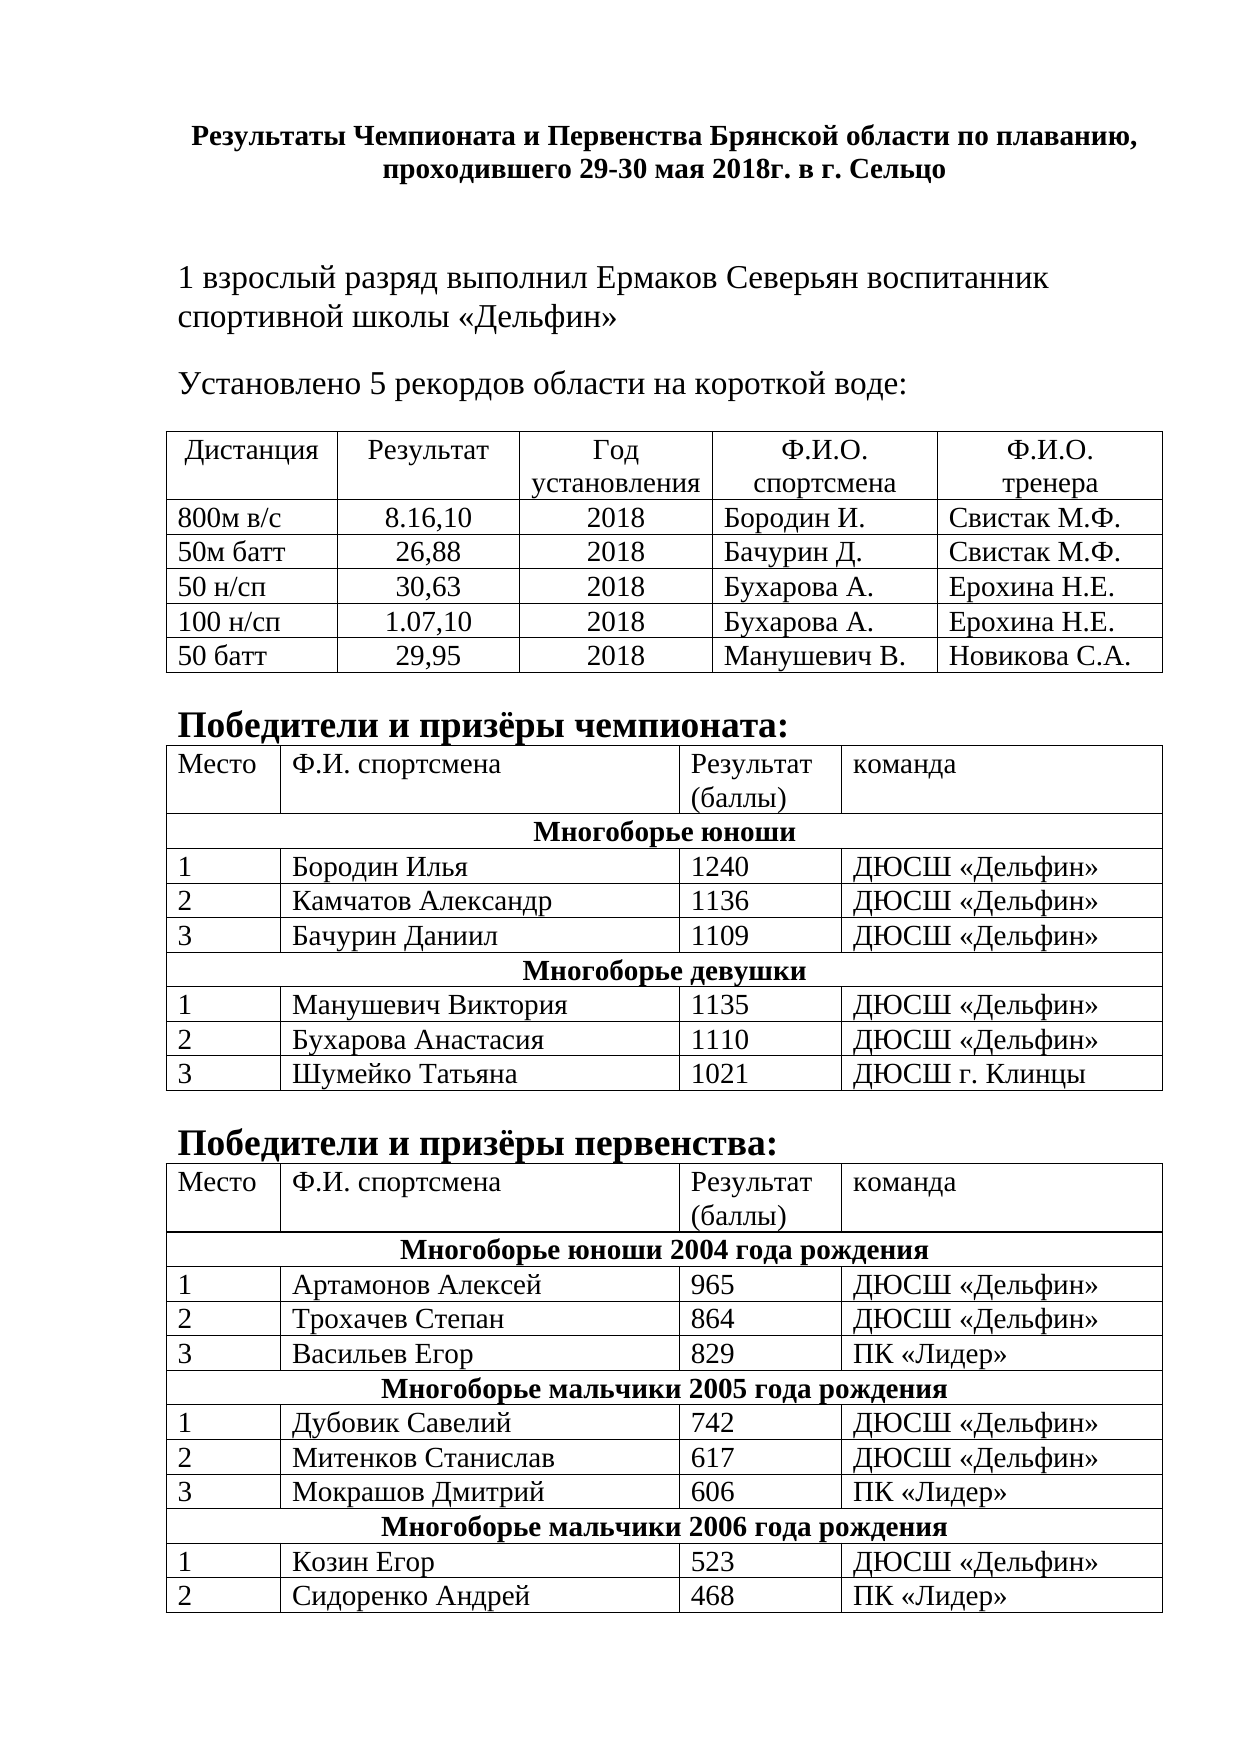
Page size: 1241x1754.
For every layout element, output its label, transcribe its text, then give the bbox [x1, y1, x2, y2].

table_cell Трохачев Степан [281, 1302, 679, 1335]
table_cell 1.07,10 [338, 604, 519, 637]
table_cell 965 [680, 1267, 841, 1301]
text 1 взрослый разряд выполнил Ермаков Северьян воспитанник спортивной школы «Дельфин» [177, 257, 1152, 334]
table_cell Свистак М.Ф. [938, 535, 1162, 568]
table_cell Мокрашов Дмитрий [281, 1475, 679, 1508]
table_cell Свистак М.Ф. [938, 500, 1162, 533]
table_cell ДЮСШ «Дельфин» [842, 1440, 1162, 1473]
text Результаты Чемпионата и Первенства Брянской области по плаванию, проходившего 29-30 мая 2018г. в г. Сельцо [177, 118, 1152, 185]
table_cell ДЮСШ «Дельфин» [842, 849, 1162, 882]
table_cell 2 [167, 1578, 280, 1612]
table_header Дистанция [167, 432, 337, 499]
table_cell Артамонов Алексей [281, 1267, 679, 1301]
table_header Ф.И.О. тренера [938, 432, 1162, 499]
table_header Результат [338, 432, 519, 499]
table_cell 742 [680, 1405, 841, 1439]
table_cell 1 [167, 987, 280, 1021]
table_cell Бухарова Анастасия [281, 1022, 679, 1055]
table_cell Манушевич В. [713, 638, 937, 672]
table_cell 2 [167, 1022, 280, 1055]
table_cell Многоборье мальчики 2005 года рождения [167, 1371, 1162, 1404]
table_cell 29,95 [338, 638, 519, 672]
table_cell Митенков Станислав [281, 1440, 679, 1473]
table_cell Многоборье юноши 2004 года рождения [167, 1233, 1162, 1266]
table_cell 2 [167, 1302, 280, 1335]
table_cell 8.16,10 [338, 500, 519, 533]
table_header команда [842, 1164, 1162, 1231]
table_cell 829 [680, 1336, 841, 1370]
table_cell 2 [167, 1440, 280, 1473]
table_cell 617 [680, 1440, 841, 1473]
table_cell ДЮСШ «Дельфин» [842, 884, 1162, 917]
table_cell ДЮСШ «Дельфин» [842, 1405, 1162, 1439]
table_cell Камчатов Александр [281, 884, 679, 917]
table_header команда [842, 746, 1162, 813]
table_cell Манушевич Виктория [281, 987, 679, 1021]
table_cell 2018 [520, 535, 712, 568]
table_cell 1021 [680, 1056, 841, 1090]
table_header Результат (баллы) [680, 746, 841, 813]
table_cell ДЮСШ «Дельфин» [842, 1302, 1162, 1335]
table_cell Многоборье девушки [167, 953, 1162, 986]
table_cell 1 [167, 849, 280, 882]
table_cell 2018 [520, 569, 712, 603]
table_cell 1 [167, 1267, 280, 1301]
table_header Ф.И.О. спортсмена [713, 432, 937, 499]
table_cell Бородин Илья [281, 849, 679, 882]
table_cell 50 н/сп [167, 569, 337, 603]
table_cell ПК «Лидер» [842, 1578, 1162, 1612]
table_cell 1135 [680, 987, 841, 1021]
table_cell Шумейко Татьяна [281, 1056, 679, 1090]
table_cell ДЮСШ «Дельфин» [842, 987, 1162, 1021]
table_cell 2018 [520, 500, 712, 533]
table_cell 1109 [680, 918, 841, 952]
table_cell Бухарова А. [713, 604, 937, 637]
table_cell Васильев Егор [281, 1336, 679, 1370]
table_header Место [167, 1164, 280, 1231]
table_cell 100 н/сп [167, 604, 337, 637]
table_cell 1240 [680, 849, 841, 882]
table_cell 3 [167, 918, 280, 952]
table_cell Бухарова А. [713, 569, 937, 603]
text Победители и призёры первенства: [177, 1120, 1152, 1163]
table_cell Ерохина Н.Е. [938, 569, 1162, 603]
table_cell ДЮСШ «Дельфин» [842, 1267, 1162, 1301]
table_header Ф.И. спортсмена [281, 746, 679, 813]
table_cell 1110 [680, 1022, 841, 1055]
table_cell 50 батт [167, 638, 337, 672]
text Победители и призёры чемпионата: [177, 702, 1152, 745]
table_cell 3 [167, 1336, 280, 1370]
table_cell Бачурин Даниил [281, 918, 679, 952]
table_cell 2018 [520, 638, 712, 672]
table_cell 468 [680, 1578, 841, 1612]
table_cell ДЮСШ «Дельфин» [842, 1544, 1162, 1577]
table_cell 523 [680, 1544, 841, 1577]
table_cell 3 [167, 1475, 280, 1508]
table_cell Козин Егор [281, 1544, 679, 1577]
table_header Ф.И. спортсмена [281, 1164, 679, 1231]
table_cell ПК «Лидер» [842, 1336, 1162, 1370]
table_cell Многоборье мальчики 2006 года рождения [167, 1509, 1162, 1543]
table_cell 800м в/с [167, 500, 337, 533]
table_cell 606 [680, 1475, 841, 1508]
table_cell 1 [167, 1544, 280, 1577]
table_cell ДЮСШ «Дельфин» [842, 1022, 1162, 1055]
table_cell Многоборье юноши [167, 814, 1162, 848]
table_header Год установления [520, 432, 712, 499]
table_cell Сидоренко Андрей [281, 1578, 679, 1612]
table_cell Новикова С.А. [938, 638, 1162, 672]
table_header Место [167, 746, 280, 813]
table_cell 1136 [680, 884, 841, 917]
table_cell 26,88 [338, 535, 519, 568]
table_cell ПК «Лидер» [842, 1475, 1162, 1508]
table_cell ДЮСШ г. Клинцы [842, 1056, 1162, 1090]
table_cell 864 [680, 1302, 841, 1335]
table_header Результат (баллы) [680, 1164, 841, 1231]
table_cell 50м батт [167, 535, 337, 568]
table_cell 30,63 [338, 569, 519, 603]
table_cell 2 [167, 884, 280, 917]
table_cell 1 [167, 1405, 280, 1439]
text Установлено 5 рекордов области на короткой воде: [177, 363, 1152, 402]
table_cell Дубовик Савелий [281, 1405, 679, 1439]
table_cell Ерохина Н.Е. [938, 604, 1162, 637]
table_cell Бородин И. [713, 500, 937, 533]
table_cell Бачурин Д. [713, 535, 937, 568]
table_cell ДЮСШ «Дельфин» [842, 918, 1162, 952]
table_cell 3 [167, 1056, 280, 1090]
table_cell 2018 [520, 604, 712, 637]
